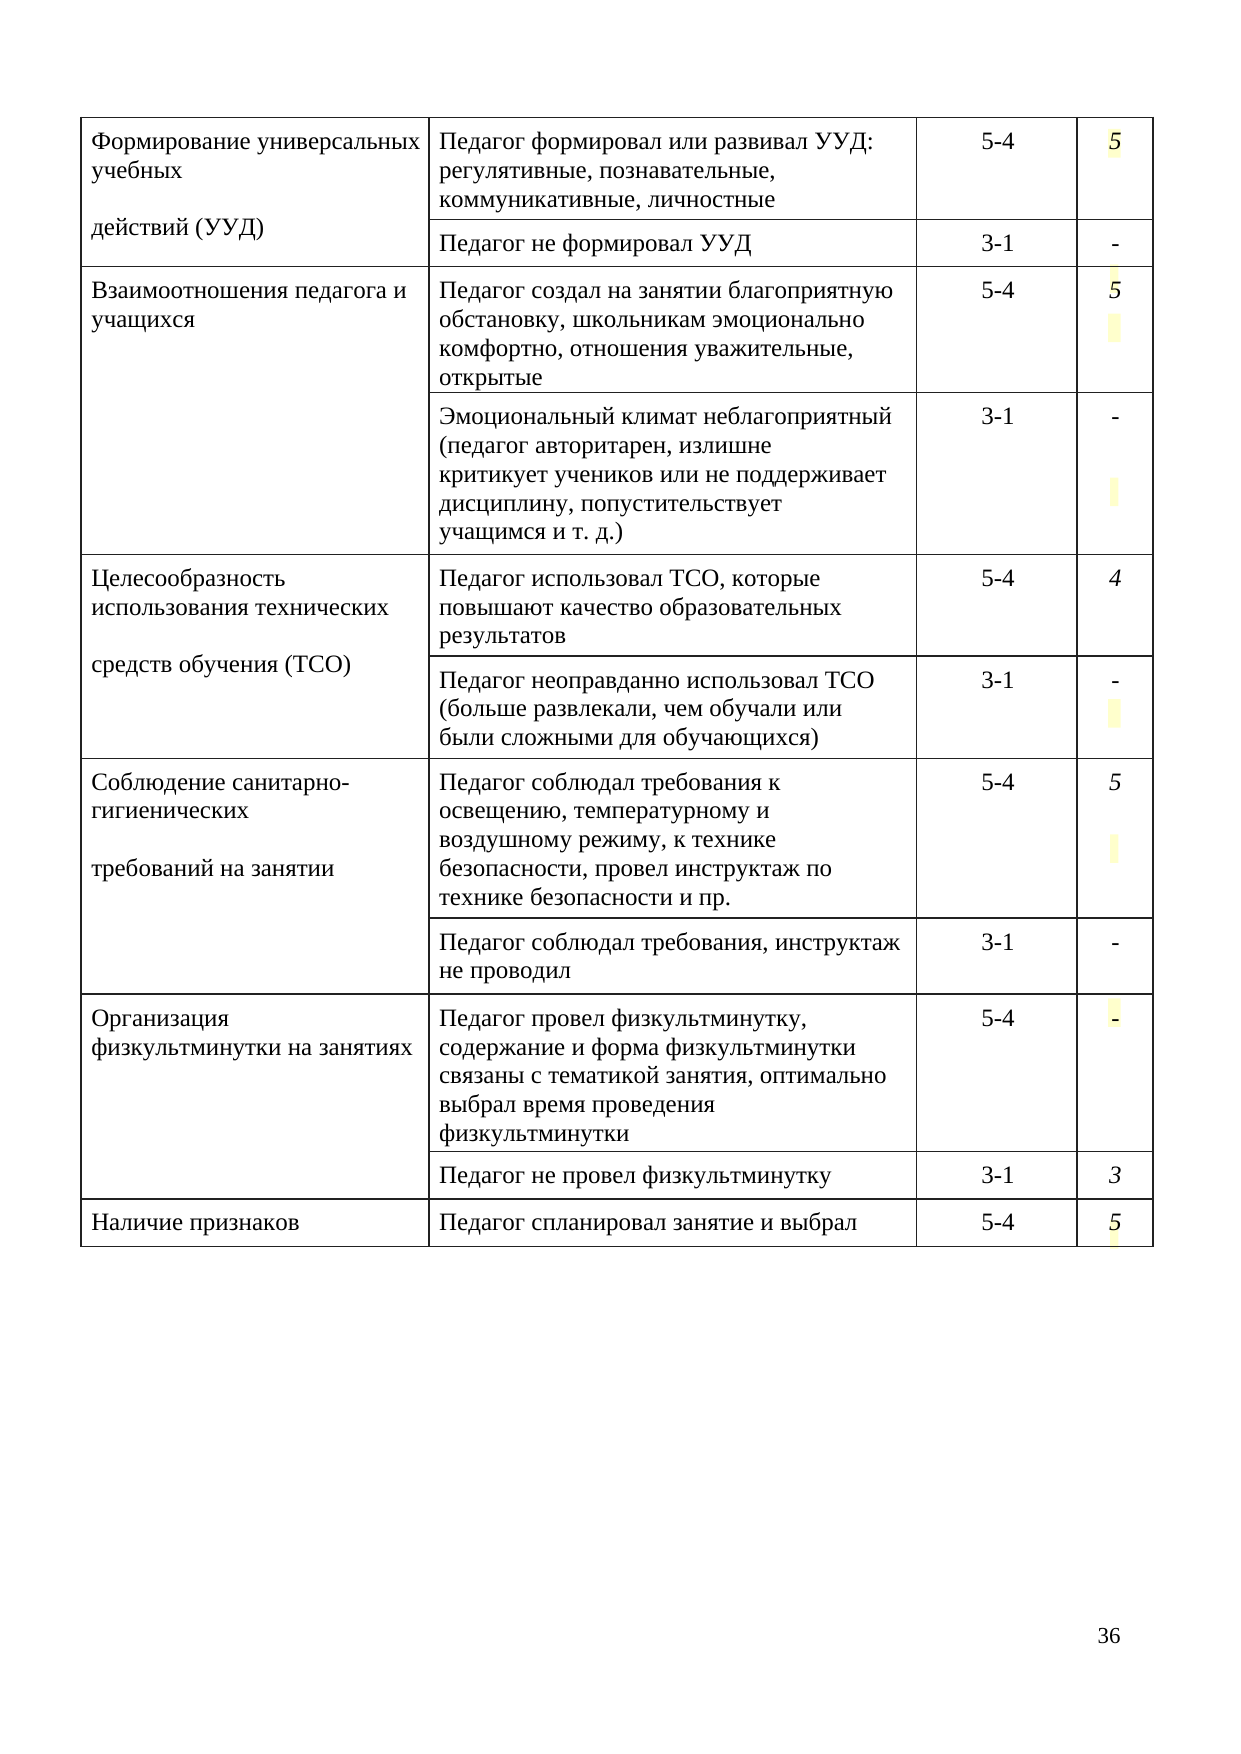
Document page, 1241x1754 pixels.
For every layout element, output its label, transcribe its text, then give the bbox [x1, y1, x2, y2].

table_cell Педагог соблюдал требования к освещению, температурному и воздушному режиму, к технике безопасности, провел инструктаж по технике безопасности и пр. [430, 759, 916, 917]
table_cell Целесообразность использования технических средств обучения (ТСО) [82, 555, 428, 757]
table_cell - [1078, 657, 1152, 757]
table_cell Взаимоотношения педагога и учащихся [82, 267, 428, 553]
table_cell Педагог использовал ТСО, которые повышают качество образовательных результатов [430, 555, 916, 655]
table_cell 5 [1078, 759, 1152, 917]
table_cell 4 [1078, 555, 1152, 655]
table_cell 5-4 [917, 995, 1076, 1151]
table_cell 3-1 [917, 919, 1076, 993]
table_header 5-4 [917, 118, 1076, 218]
table_cell - [1078, 995, 1152, 1151]
table_cell 5-4 [917, 555, 1076, 655]
table_cell 5-4 [917, 759, 1076, 917]
table_cell 5-4 [917, 267, 1076, 392]
table_cell 5-4 [917, 1200, 1076, 1246]
table_cell - [1078, 393, 1152, 553]
table_cell Организация физкультминутки на занятиях [82, 995, 428, 1198]
table_cell Педагог неоправданно использовал ТСО (больше развлекали, чем обучали или были сложными для обучающихся) [430, 657, 916, 757]
table_cell Педагог спланировал занятие и выбрал [430, 1200, 916, 1246]
table_cell 3-1 [917, 393, 1076, 553]
table_cell Педагог соблюдал требования, инструктаж не проводил [430, 919, 916, 993]
table_cell Педагог не провел физкультминутку [430, 1152, 916, 1198]
table_cell Эмоциональный климат неблагоприятный (педагог авторитарен, излишне критикует учеников или не поддерживает дисциплину, попустительствует учащимся и т. д.) [430, 393, 916, 553]
table_cell 3-1 [917, 220, 1076, 266]
table_cell 3 [1078, 1152, 1152, 1198]
table_cell Наличие признаков [82, 1200, 428, 1246]
table_header 5 [1078, 118, 1152, 218]
table_cell Педагог провел физкультминутку, содержание и форма физкультминутки связаны с тематикой занятия, оптимально выбрал время проведения физкультминутки [430, 995, 916, 1151]
table_cell - [1078, 919, 1152, 993]
table_cell 5 [1078, 267, 1152, 392]
table_cell 3-1 [917, 657, 1076, 757]
table_cell Педагог создал на занятии благоприятную обстановку, школьникам эмоционально комфортно, отношения уважительные, открытые [430, 267, 916, 392]
table_header Формирование универсальных учебных действий (УУД) [82, 118, 428, 266]
table_cell - [1078, 220, 1152, 266]
table_cell 5 [1078, 1200, 1152, 1246]
table_cell 3-1 [917, 1152, 1076, 1198]
table_cell Соблюдение санитарно- гигиенических требований на занятии [82, 759, 428, 993]
table_header Педагог формировал или развивал УУД: регулятивные, познавательные, коммуникативные, личностные [430, 118, 916, 218]
table_cell Педагог не формировал УУД [430, 220, 916, 266]
